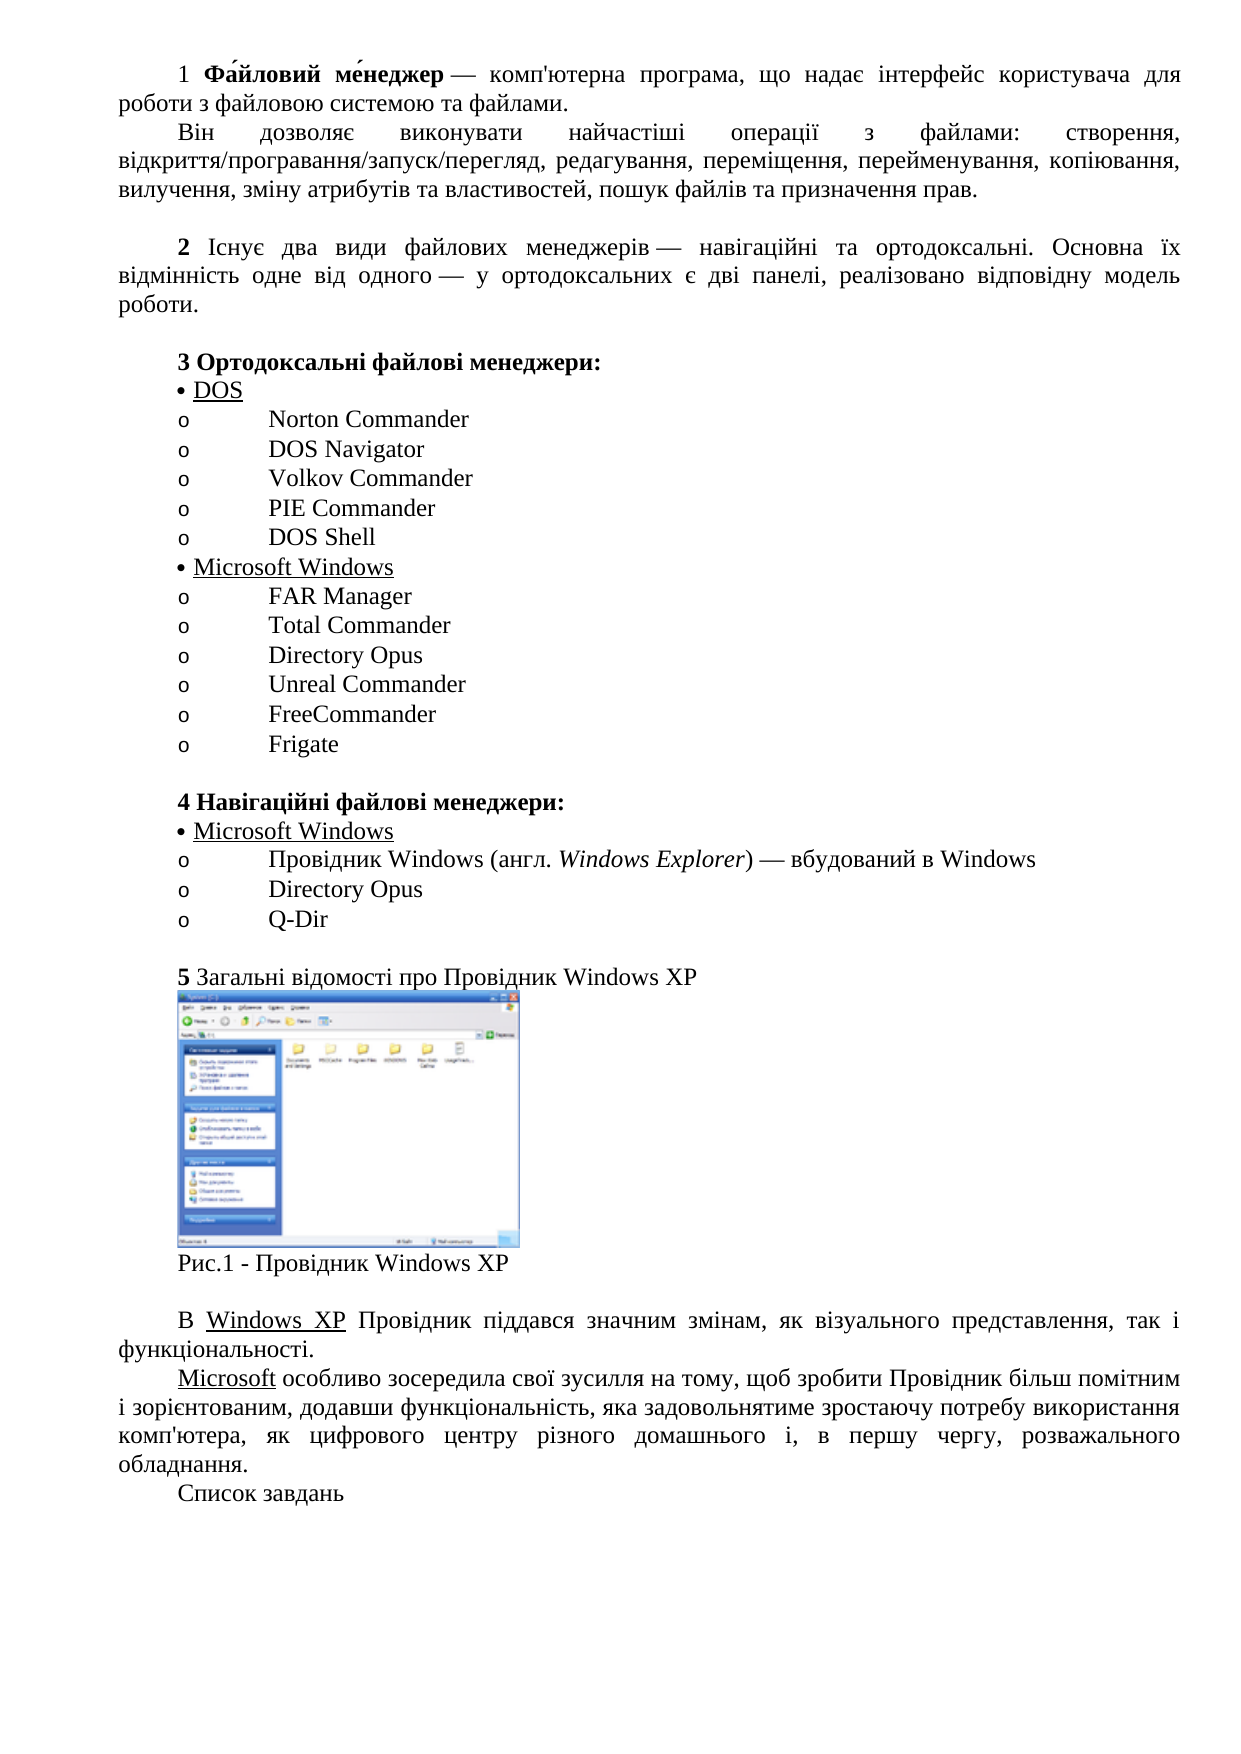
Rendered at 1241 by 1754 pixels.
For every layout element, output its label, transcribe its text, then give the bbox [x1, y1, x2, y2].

subtitle 4 Навігаційні файлові менеджери: [118, 787, 1181, 816]
list Microsoft Windows [118, 552, 1181, 581]
list Frigate [118, 729, 1181, 758]
list PIE Commander [118, 493, 1181, 522]
list DOS Shell [118, 522, 1181, 552]
list DOS [118, 375, 1181, 404]
list Microsoft Windows [118, 816, 1181, 844]
list Directory Opus [118, 640, 1181, 669]
list FAR Manager [118, 581, 1181, 610]
list Volkov Commander [118, 463, 1181, 493]
list Unreal Commander [118, 669, 1181, 699]
list FreeCommander [118, 699, 1181, 729]
text Microsoft особливо зосередила свої зусилля на тому, щоб зробити Провідник більш помітним і зорієнтованим, додавши функціональність, яка задовольнятиме зростаючу потребу використання комп'ютера, як цифрового центру різного домашнього і, в першу чергу, розважального обладнання. [118, 1363, 1181, 1478]
text В Windows XP Провідник піддався значним змінам, як візуального представлення, так і функціональності. [118, 1305, 1181, 1363]
list Norton Commander [118, 404, 1181, 434]
list Directory Opus [118, 874, 1181, 904]
list DOS Navigator [118, 434, 1181, 463]
subtitle 3 Ортодоксальні файлові менеджери: [118, 347, 1181, 375]
text Рис.1 - Провідник Windows XP [118, 1248, 1181, 1277]
text 1 Фа́йловий ме́неджер — комп'ютерна програма, що надає інтерфейс користувача для роботи з файловою системою та файлами. [118, 59, 1181, 117]
list Total Commander [118, 610, 1181, 640]
text Він дозволяє виконувати найчастіші операції з файлами: створення, відкриття/програвання/запуск/перегляд, редагування, переміщення, перейменування, копіювання, вилучення, зміну атрибутів та властивостей, пошук файлів та призначення прав. [118, 117, 1181, 203]
picture [177, 990, 520, 1248]
list Провідник Windows (англ. Windows Explorer) — вбудований в Windows [118, 844, 1181, 874]
text 2 Існує два види файлових менеджерів — навігаційні та ортодоксальні. Основна їх відмінність одне від одного — у ортодоксальних є дві панелі, реалізовано відповідну модель роботи. [118, 232, 1181, 318]
list Q-Dir [118, 904, 1181, 933]
text Список завдань [118, 1478, 1181, 1507]
text 5 Загальні відомості про Провідник Windows XP [118, 962, 1181, 991]
